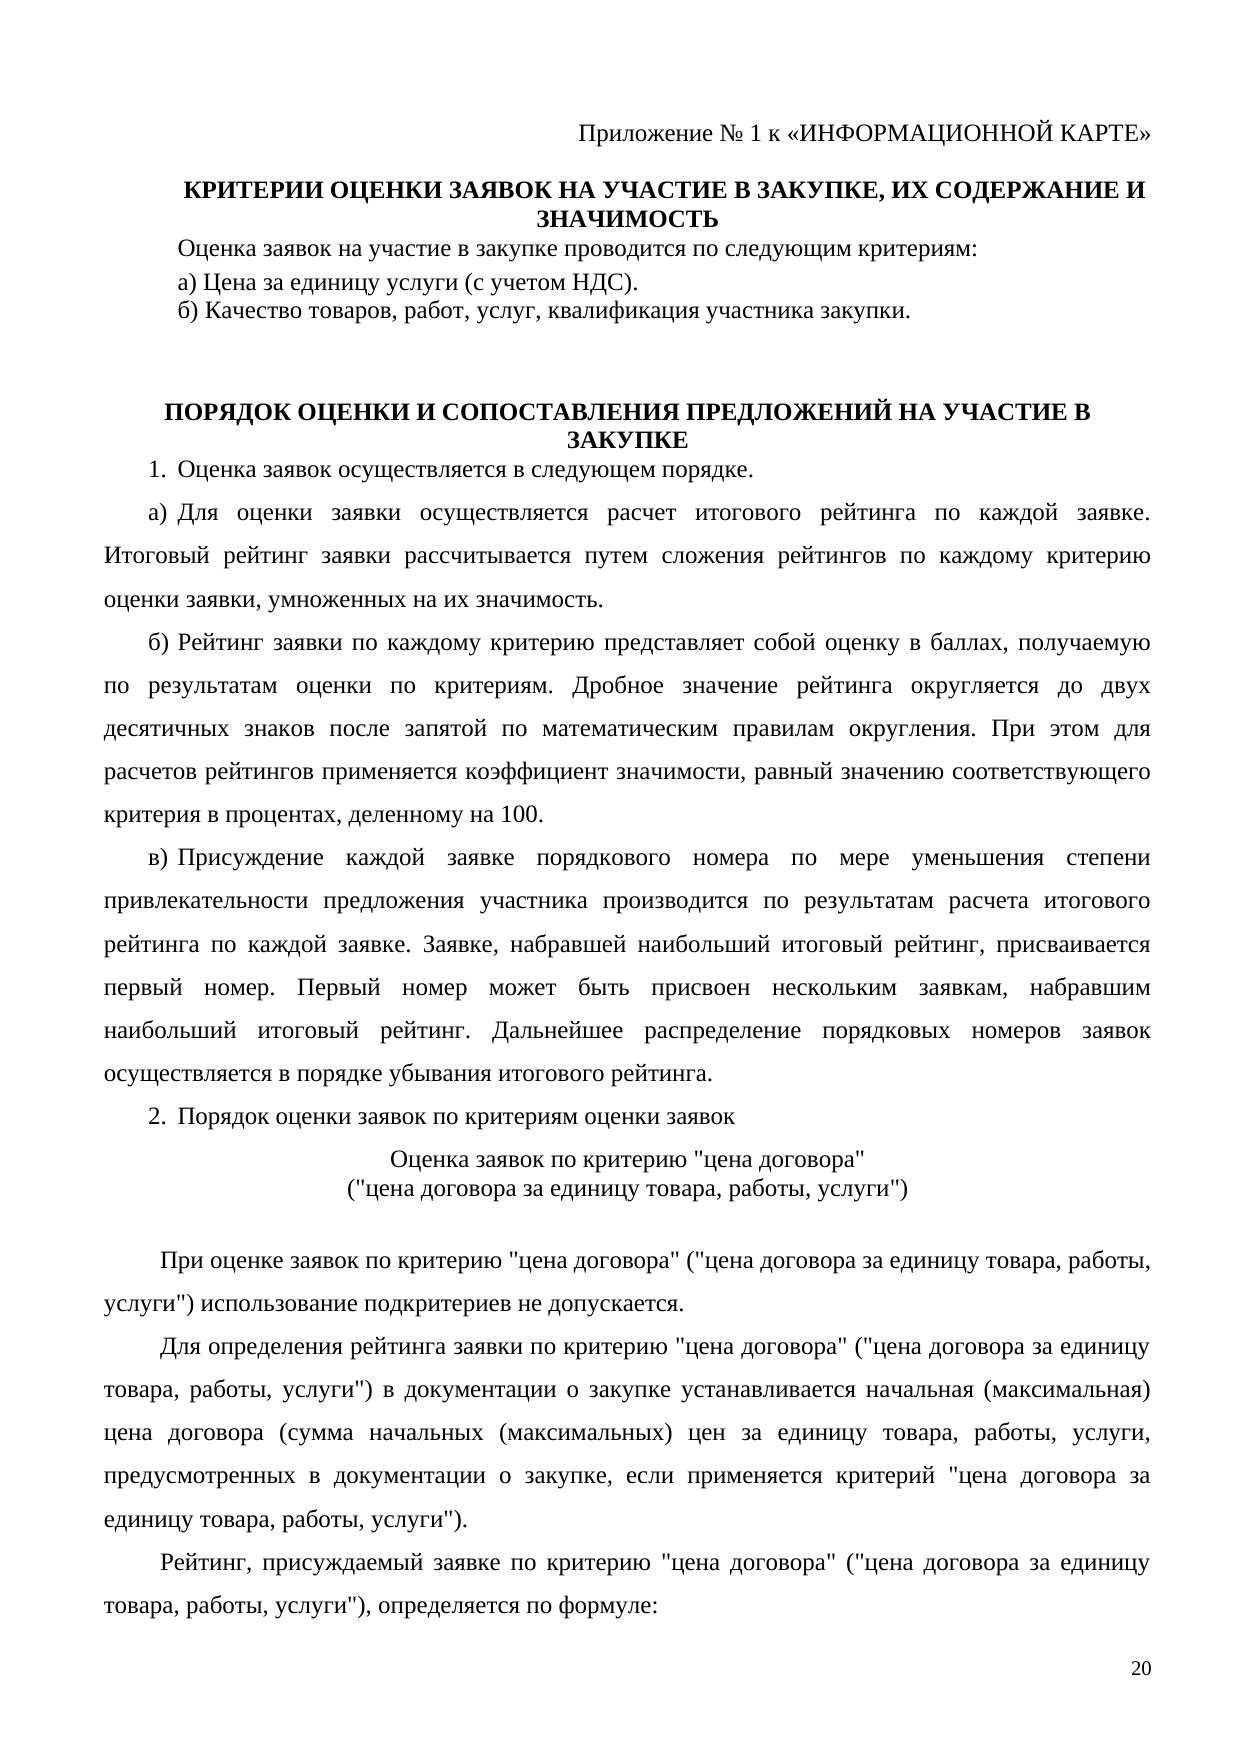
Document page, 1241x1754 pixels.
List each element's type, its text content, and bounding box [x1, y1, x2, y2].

text КРИТЕРИИ ОЦЕНКИ ЗАЯВОК НА УЧАСТИЕ В ЗАКУПКЕ, ИХ СОДЕРЖАНИЕ И ЗНАЧИМОСТЬ [103, 176, 1152, 233]
list Порядок оценки заявок по критериям оценки заявок [103, 1101, 1152, 1130]
text ПОРЯДОК ОЦЕНКИ И СОПОСТАВЛЕНИЯ ПРЕДЛОЖЕНИЙ НА УЧАСТИЕ В ЗАКУПКЕ [103, 397, 1152, 454]
list Присуждение каждой заявке порядкового номера по мере уменьшения степени привлекательности предложения участника производится по результатам расчета итогового рейтинга по каждой заявке. Заявке, набравшей наибольший итоговый рейтинг, присваивается первый номер. Первый номер может быть присвоен нескольким заявкам, набравшим наибольший итоговый рейтинг. Дальнейшее распределение порядковых номеров заявок осуществляется в порядке убывания итогового рейтинга. [103, 842, 1152, 1087]
text Оценка заявок по критерию "цена договора" [103, 1144, 1152, 1173]
text Для определения рейтинга заявки по критерию "цена договора" ("цена договора за единицу товара, работы, услуги") в документации о закупке устанавливается начальная (максимальная) цена договора (сумма начальных (максимальных) цен за единицу товара, работы, услуги, предусмотренных в документации о закупке, если применяется критерий "цена договора за единицу товара, работы, услуги"). [103, 1331, 1152, 1532]
text Приложение № 1 к «ИНФОРМАЦИОННОЙ КАРТЕ» [103, 118, 1152, 147]
text а) Цена за единицу услуги (с учетом НДС). [103, 267, 1152, 296]
text При оценке заявок по критерию "цена договора" ("цена договора за единицу товара, работы, услуги") использование подкритериев не допускается. [103, 1245, 1152, 1317]
list Оценка заявок осуществляется в следующем порядке. [103, 454, 1152, 483]
text ("цена договора за единицу товара, работы, услуги") [103, 1173, 1152, 1202]
list Для оценки заявки осуществляется расчет итогового рейтинга по каждой заявке. Итоговый рейтинг заявки рассчитывается путем сложения рейтингов по каждому критерию оценки заявки, умноженных на их значимость. [103, 497, 1152, 612]
text Оценка заявок на участие в закупке проводится по следующим критериям: [103, 233, 1152, 262]
list Рейтинг заявки по каждому критерию представляет собой оценку в баллах, получаемую по результатам оценки по критериям. Дробное значение рейтинга округляется до двух десятичных знаков после запятой по математическим правилам округления. При этом для расчетов рейтингов применяется коэффициент значимости, равный значению соответствующего критерия в процентах, деленному на 100. [103, 627, 1152, 828]
text Рейтинг, присуждаемый заявке по критерию "цена договора" ("цена договора за единицу товара, работы, услуги"), определяется по формуле: [103, 1547, 1152, 1619]
text б) Качество товаров, работ, услуг, квалификация участника закупки. [103, 296, 1152, 324]
